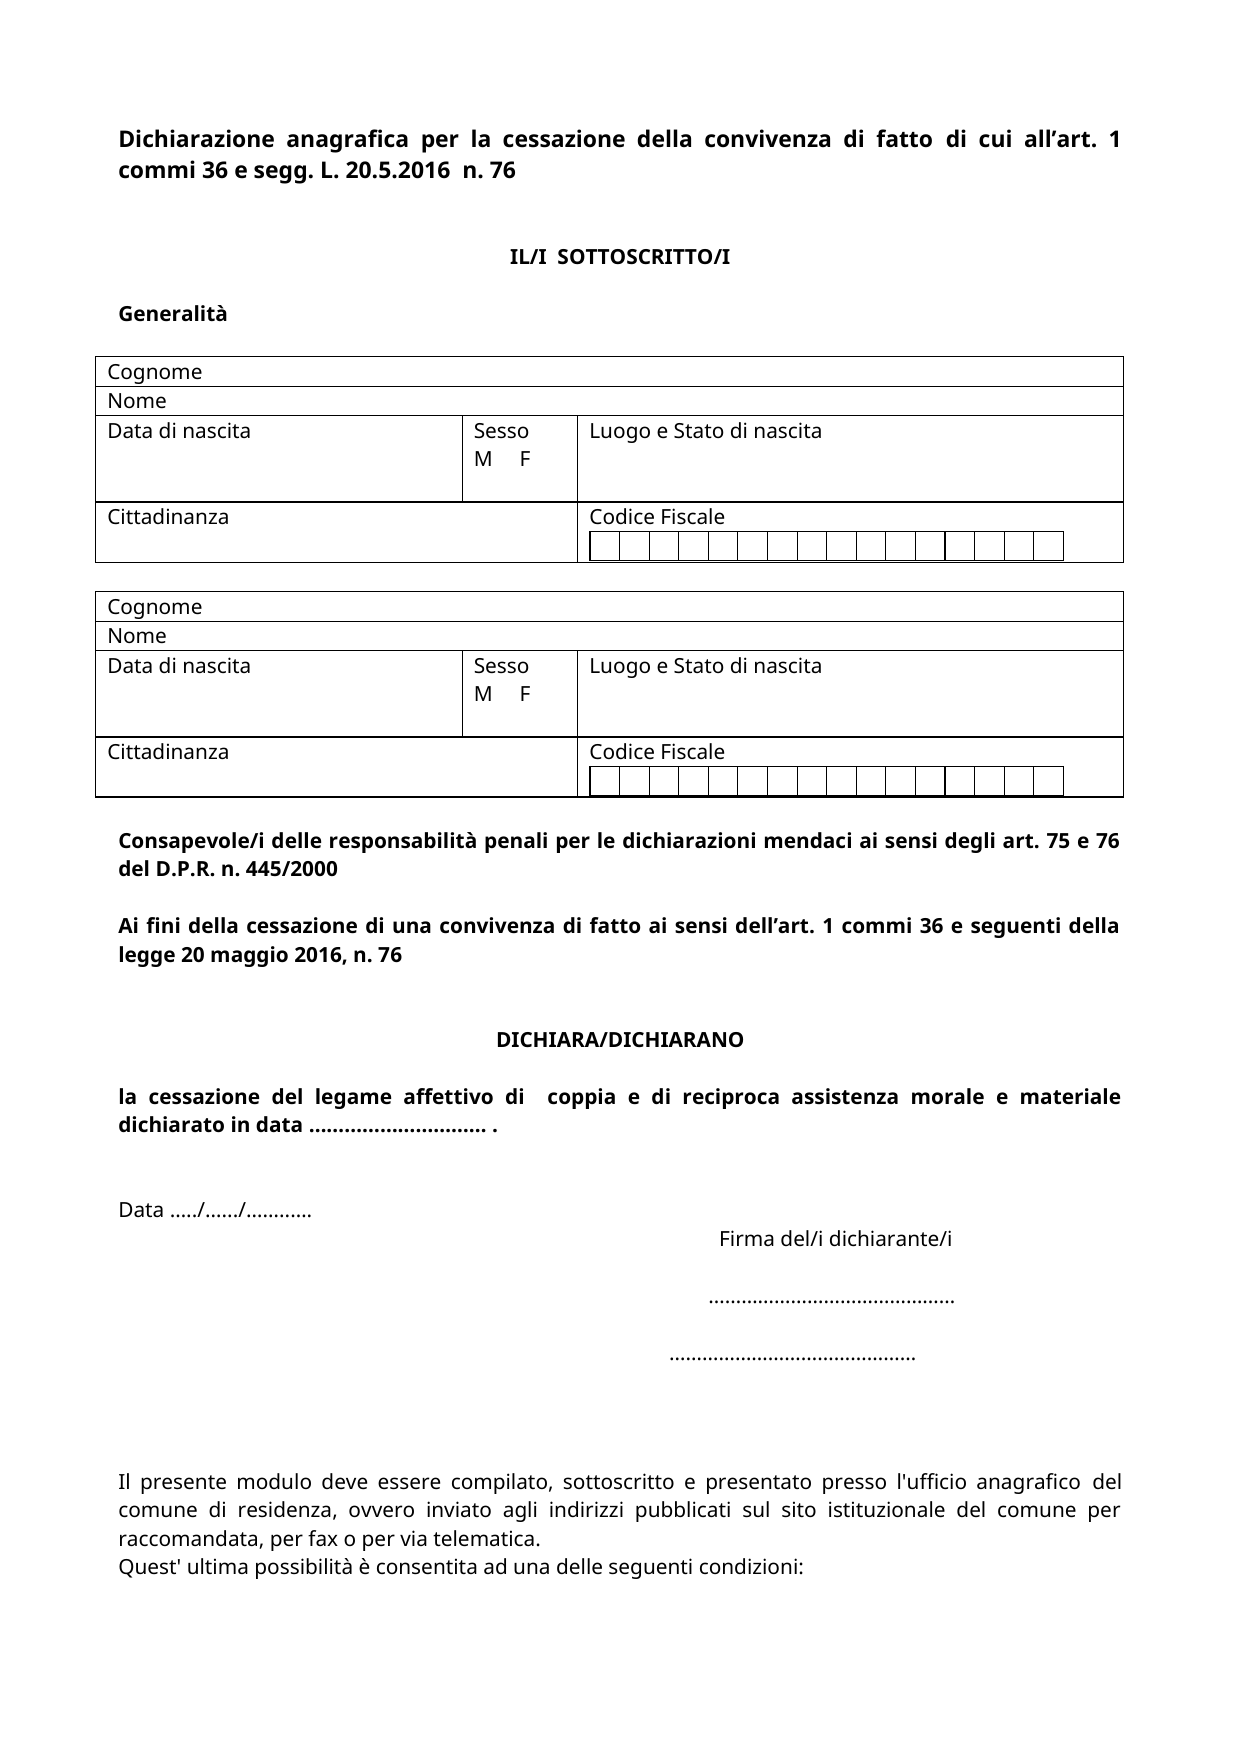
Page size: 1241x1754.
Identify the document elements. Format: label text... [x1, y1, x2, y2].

text Dichiarazione anagrafica per la cessazione della convivenza di fatto di cui all’art. 1 commi 36 e segg. L. 20.5.2016 n. 76 [118, 123, 1122, 185]
text la cessazione del legame affettivo di coppia e di reciproca assistenza morale e materiale dichiarato in data ………………………… . [118, 1082, 1122, 1139]
text Il presente modulo deve essere compilato, sottoscritto e presentato presso l'ufficio anagrafico del comune di residenza, ovvero inviato agli indirizzi pubblicati sul sito istituzionale del comune per raccomandata, per fax o per via telematica. [118, 1467, 1122, 1552]
text Ai fini della cessazione di una convivenza di fatto ai sensi dell’art. 1 commi 36 e seguenti della legge 20 maggio 2016, n. 76 [118, 911, 1122, 968]
text Generalità [118, 299, 1122, 327]
table_cell Nome [96, 622, 1123, 650]
table_cell Data di nascita [96, 651, 462, 736]
table_cell Cittadinanza [96, 738, 577, 796]
text ……………………………………… [634, 1281, 1122, 1309]
text Consapevole/i delle responsabilità penali per le dichiarazioni mendaci ai sensi degli art. 75 e 76 del D.P.R. n. 445/2000 [118, 826, 1122, 883]
table_cell Sesso M F [463, 416, 577, 501]
text Data …../….../……..…. [118, 1196, 1122, 1224]
table_cell Luogo e Stato di nascita [578, 651, 1123, 736]
text IL/I SOTTOSCRITTO/I [118, 242, 1122, 271]
table_cell Nome [96, 387, 1123, 415]
text Quest' ultima possibilità è consentita ad una delle seguenti condizioni: [118, 1552, 1122, 1581]
table_cell Codice Fiscale [578, 503, 1123, 562]
text ……………………………………… [487, 1338, 1122, 1367]
text Firma del/i dichiarante/i [634, 1224, 1122, 1252]
table_cell Data di nascita [96, 416, 462, 501]
table_header Cognome [96, 592, 1123, 621]
table_cell Cittadinanza [96, 503, 577, 562]
table_cell Codice Fiscale [578, 738, 1123, 796]
text DICHIARA/DICHIARANO [118, 1025, 1122, 1053]
table_header Cognome [96, 357, 1123, 386]
table_cell Luogo e Stato di nascita [578, 416, 1123, 501]
table_cell Sesso M F [463, 651, 577, 736]
